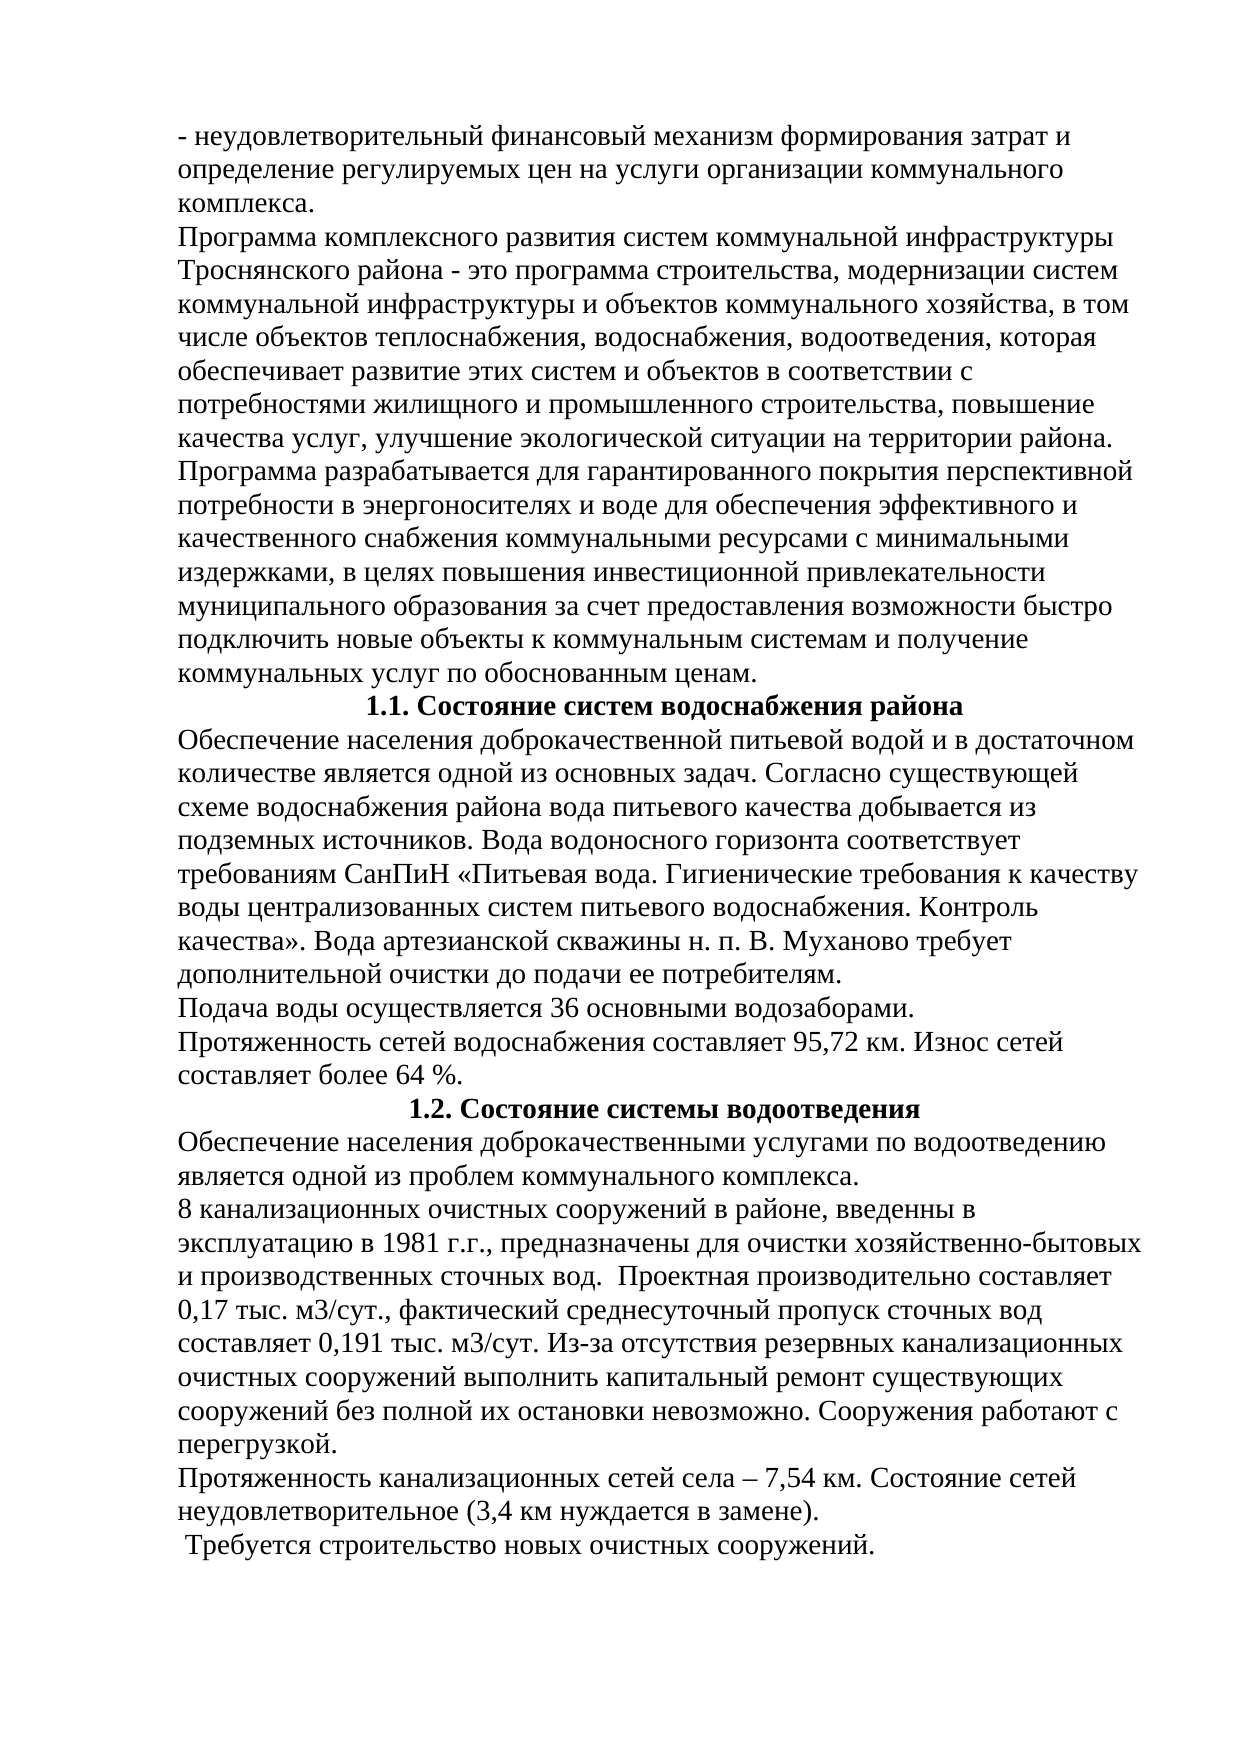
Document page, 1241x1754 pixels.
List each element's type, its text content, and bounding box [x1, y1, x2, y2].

text 1.2. Состояние системы водоотведения [177, 1091, 1152, 1124]
text Требуется строительство новых очистных сооружений. [177, 1527, 1152, 1560]
text - неудовлетворительный финансовый механизм формирования затрат и определение регулируемых цен на услуги организации коммунального комплекса. [177, 118, 1152, 219]
text 1.1. Состояние систем водоснабжения района [177, 688, 1152, 722]
text 8 канализационных очистных сооружений в районе, введенны в эксплуатацию в 1981 г.г., предназначены для очистки хозяйственно-бытовых и производственных сточных вод. Проектная производительно составляет 0,17 тыс. м3/сут., фактический среднесуточный пропуск сточных вод составляет 0,191 тыс. м3/сут. Из-за отсутствия резервных канализационных очистных сооружений выполнить капитальный ремонт существующих сооружений без полной их остановки невозможно. Сооружения работают с перегрузкой. [177, 1191, 1152, 1460]
text Подача воды осуществляется 36 основными водозаборами. [177, 990, 1152, 1024]
text Программа разрабатывается для гарантированного покрытия перспективной потребности в энергоносителях и воде для обеспечения эффективного и качественного снабжения коммунальными ресурсами с минимальными издержками, в целях повышения инвестиционной привлекательности муниципального образования за счет предоставления возможности быстро подключить новые объекты к коммунальным системам и получение коммунальных услуг по обоснованным ценам. [177, 453, 1152, 688]
text Протяженность сетей водоснабжения составляет . Износ сетей составляет более 64 %. [177, 1024, 1152, 1091]
text Программа комплексного развития систем коммунальной инфраструктуры Троснянского района - это программа строительства, модернизации систем коммунальной инфраструктуры и объектов коммунального хозяйства, в том числе объектов теплоснабжения, водоснабжения, водоотведения, которая обеспечивает развитие этих систем и объектов в соответствии с потребностями жилищного и промышленного строительства, повышение качества услуг, улучшение экологической ситуации на территории района. [177, 219, 1152, 453]
text Протяженность канализационных сетей села – . Состояние сетей неудовлетворительное ( нуждается в замене). [177, 1460, 1152, 1527]
text Обеспечение населения доброкачественной питьевой водой и в достаточном количестве является одной из основных задач. Согласно существующей схеме водоснабжения района вода питьевого качества добывается из подземных источников. Вода водоносного горизонта соответствует требованиям СанПиН «Питьевая вода. Гигиенические требования к качеству воды централизованных систем питьевого водоснабжения. Контроль качества». Вода артезианской скважины н. п. В. Муханово требует дополнительной очистки до подачи ее потребителям. [177, 722, 1152, 990]
text Обеспечение населения доброкачественными услугами по водоотведению является одной из проблем коммунального комплекса. [177, 1124, 1152, 1191]
